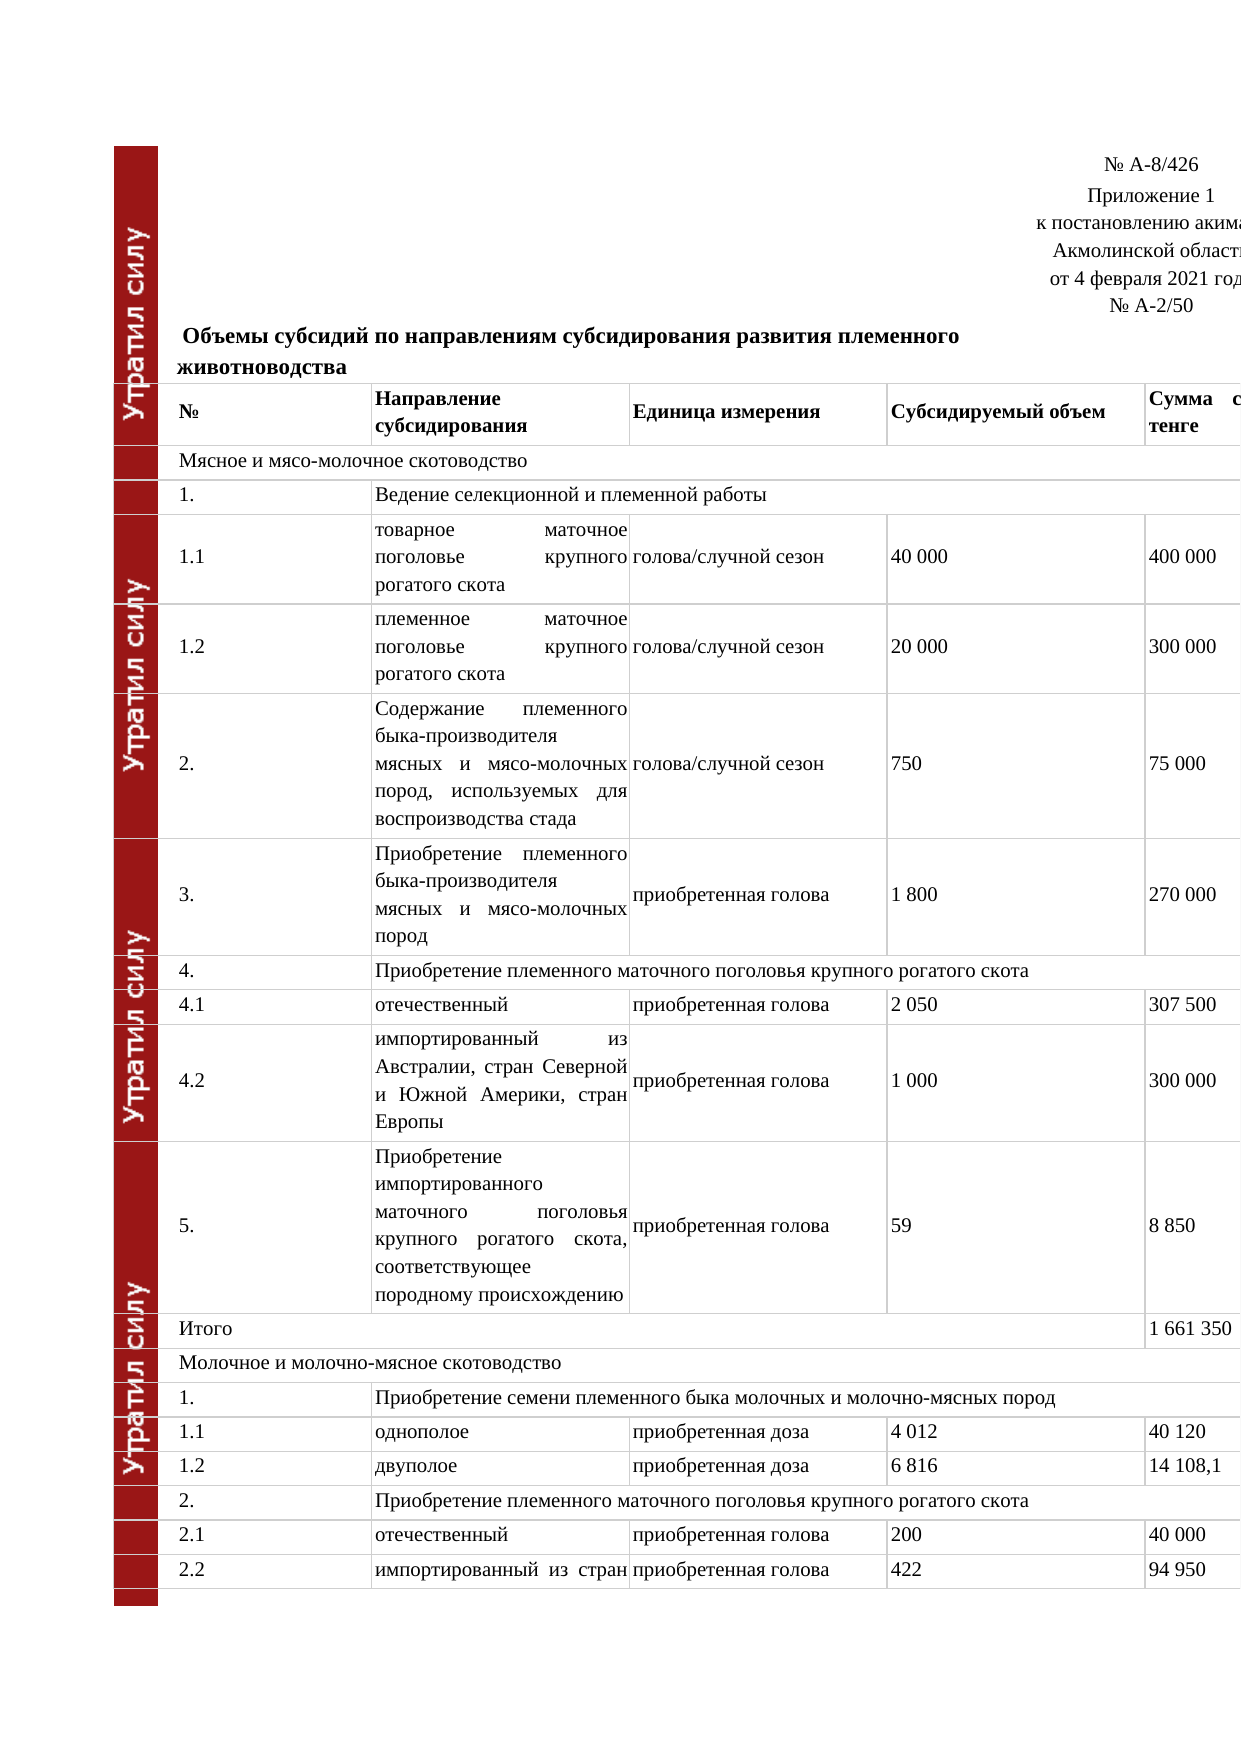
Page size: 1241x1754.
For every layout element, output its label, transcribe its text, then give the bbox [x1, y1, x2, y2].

table_cell 1.1 [114, 515, 371, 603]
table_cell 2 050 [888, 990, 1144, 1023]
table_cell товарное маточное поголовье крупного рогатого скота [372, 515, 629, 603]
table_cell приобретенная голова [630, 1555, 886, 1588]
table_header Приложение 1 к постановлению акимата Акмолинской области от 25 августа 2021 года № А-8/426 [912, 150, 1240, 181]
text Объемы субсидий по направлениям субсидирования развития племенного животноводства [112, 322, 1128, 379]
table_cell приобретенная голова [630, 1025, 886, 1141]
table_cell приобретенная голова [630, 1142, 886, 1313]
table_cell Приобретение импортированного маточного поголовья крупного рогатого скота, соответствующее породному происхождению [372, 1142, 629, 1313]
table_cell 750 [888, 694, 1144, 838]
table_cell Содержание племенного быка-производителя мясных и мясо-молочных пород, используемых для воспроизводства стада [372, 694, 629, 838]
table_cell 307 500 [1146, 990, 1240, 1023]
table_cell Приобретение племенного маточного поголовья крупного рогатого скота [372, 956, 1240, 989]
table_cell 4.2 [114, 1025, 371, 1141]
table_cell 400 000 [1146, 515, 1240, 603]
table_cell 1 800 [888, 839, 1144, 955]
table_cell приобретенная голова [630, 839, 886, 955]
table_header [101, 150, 912, 181]
table_cell 4 012 [888, 1418, 1144, 1451]
table_cell 1 000 [888, 1025, 1144, 1141]
table_cell Ведение селекционной и племенной работы [372, 481, 1240, 514]
table_cell отечественный [372, 1521, 629, 1554]
table_cell 8 850 [1146, 1142, 1240, 1313]
table_cell 1. [114, 481, 371, 514]
picture [114, 146, 158, 150]
picture [114, 379, 158, 383]
table_cell 40 000 [1146, 1521, 1240, 1554]
table_cell 40 120 [1146, 1418, 1240, 1451]
table_cell 300 000 [1146, 605, 1240, 693]
table_cell 6 816 [888, 1452, 1144, 1485]
table_cell двуполое [372, 1452, 629, 1485]
table_cell голова/случной сезон [630, 515, 886, 603]
table_cell 1 661 350 [1146, 1314, 1240, 1347]
table_cell приобретенная голова [630, 1521, 886, 1554]
table_cell 2. [114, 1486, 371, 1519]
table_cell Приобретение племенного быка-производителя мясных и мясо-молочных пород [372, 839, 629, 955]
table_cell 1.2 [114, 605, 371, 693]
table_cell 2.1 [114, 1521, 371, 1554]
table_header Единица измерения [630, 384, 886, 445]
table_cell 4. [114, 956, 371, 989]
table_cell 270 000 [1146, 839, 1240, 955]
table_cell импортированный из стран Содружества Независимых Государств, Украины [372, 1555, 629, 1588]
table_cell отечественный [372, 990, 629, 1023]
table_cell 200 [888, 1521, 1144, 1554]
table_cell 1.2 [114, 1452, 371, 1485]
table_cell 422 [888, 1555, 1144, 1588]
table_cell 2. [114, 694, 371, 838]
table_cell 59 [888, 1142, 1144, 1313]
table_header Субсидируемый объем [888, 384, 1144, 445]
table_cell 5. [114, 1142, 371, 1313]
table_cell Приобретение племенного маточного поголовья крупного рогатого скота [372, 1486, 1240, 1519]
table_cell голова/случной сезон [630, 694, 886, 838]
table_cell Мясное и мясо-молочное скотоводство [114, 446, 1240, 479]
table_cell 1.1 [114, 1418, 371, 1451]
table_cell 94 950 [1146, 1555, 1240, 1588]
table_cell Приложение 1 к постановлению акимата Акмолинской области от 4 февраля 2021 года № А-2/50 [912, 181, 1240, 322]
table_cell 75 000 [1146, 694, 1240, 838]
table_cell Приобретение семени племенного быка молочных и молочно-мясных пород [372, 1383, 1240, 1416]
table_cell 40 000 [888, 515, 1144, 603]
table_cell приобретенная доза [630, 1452, 886, 1485]
table_cell 300 000 [1146, 1025, 1240, 1141]
table_cell приобретенная доза [630, 1418, 886, 1451]
table_cell 3. [114, 839, 371, 955]
table_cell однополое [372, 1418, 629, 1451]
table_cell голова/случной сезон [630, 605, 886, 693]
table_cell 4.1 [114, 990, 371, 1023]
table_cell [101, 181, 912, 322]
table_cell импортированный из Австралии, стран Северной и Южной Америки, стран Европы [372, 1025, 629, 1141]
table_cell 14 108,1 [1146, 1452, 1240, 1485]
picture [114, 1589, 158, 1606]
table_cell приобретенная голова [630, 990, 886, 1023]
table_cell Молочное и молочно-мясное скотоводство [114, 1349, 1240, 1382]
table_cell 20 000 [888, 605, 1144, 693]
table_cell племенное маточное поголовье крупного рогатого скота [372, 605, 629, 693]
table_cell 2.2 [114, 1555, 371, 1588]
table_cell Итого [114, 1314, 1144, 1347]
table_cell 1. [114, 1383, 371, 1416]
table_header Направление субсидирования [372, 384, 629, 445]
table_header № [114, 384, 371, 445]
table_header Сумма субсидий, тысяч тенге [1146, 384, 1240, 445]
